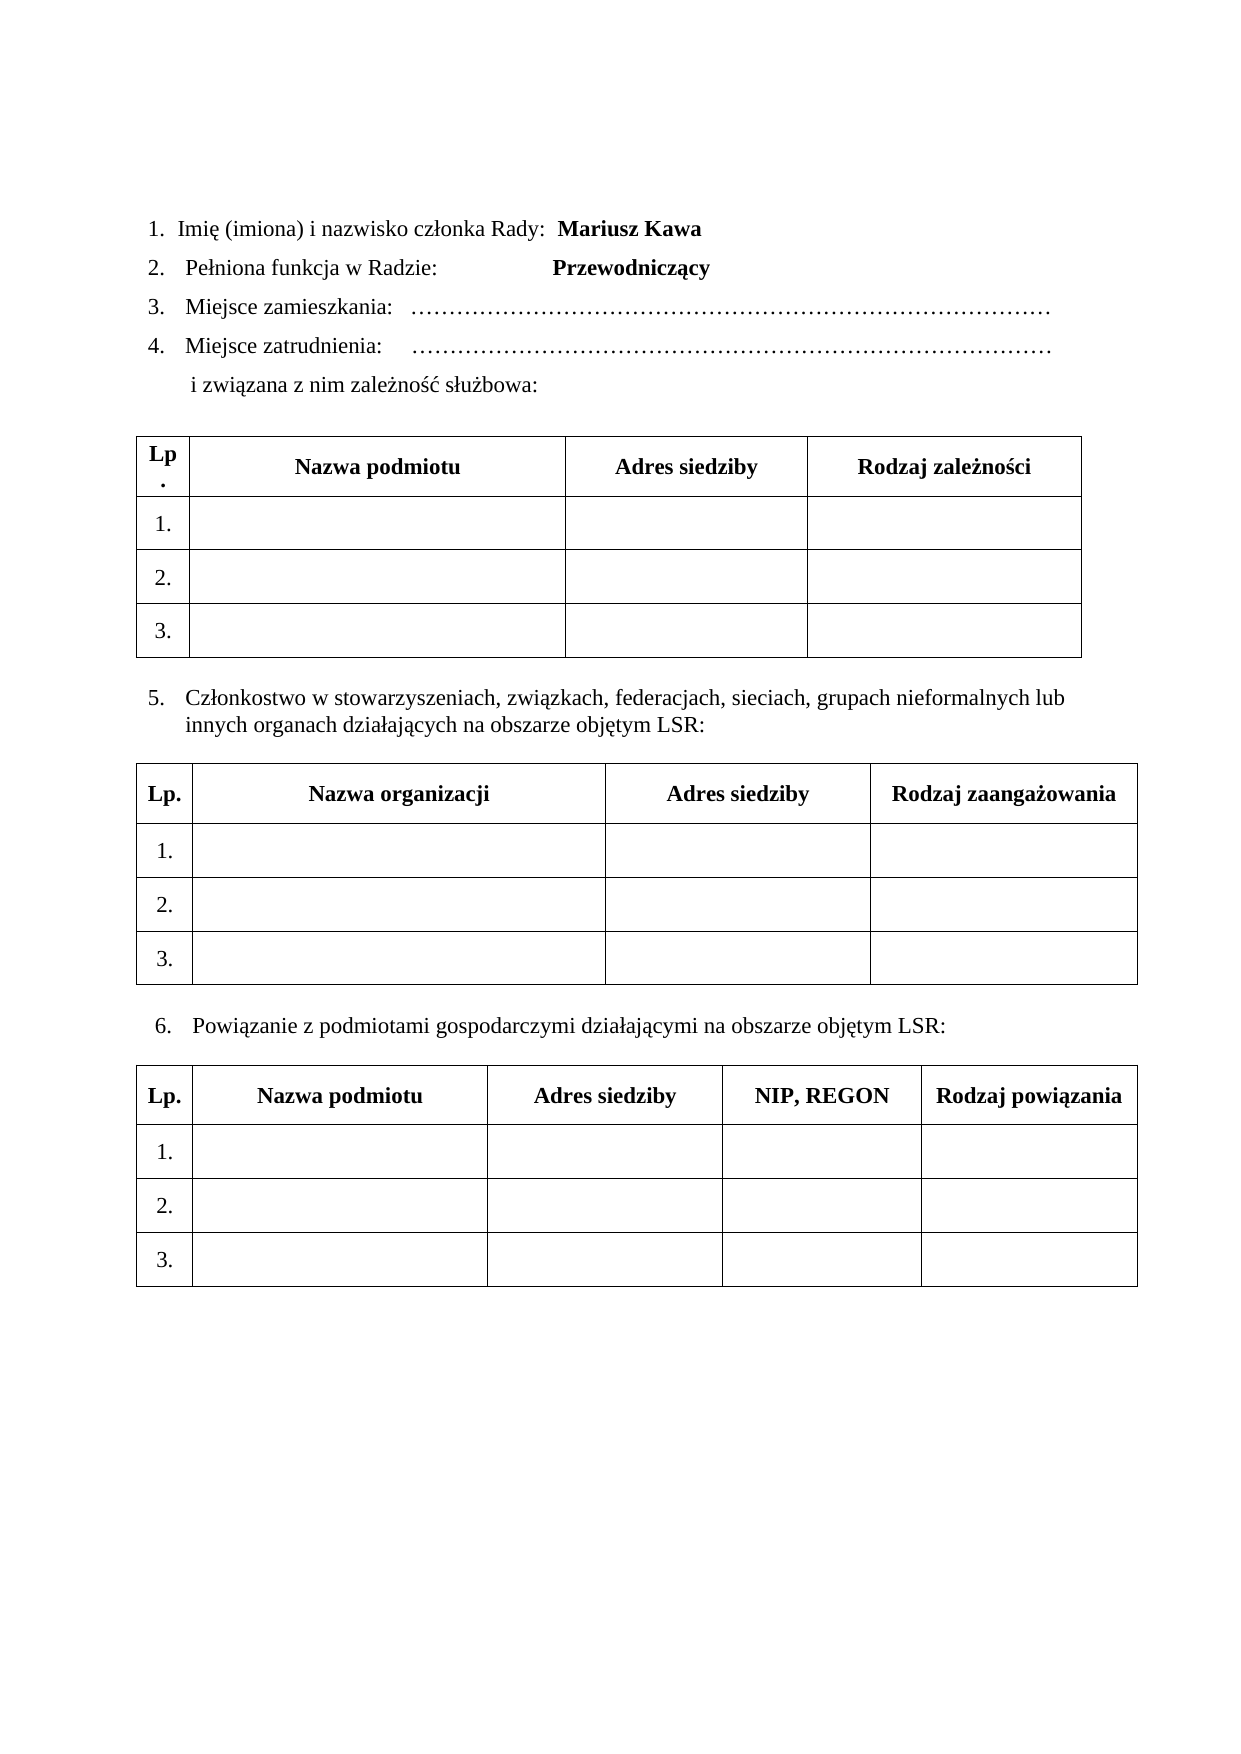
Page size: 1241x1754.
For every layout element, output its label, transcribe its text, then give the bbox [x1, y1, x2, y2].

table_cell [488, 1233, 722, 1286]
text i związana z nim zależność służbowa: [185, 371, 1093, 397]
table_header Adres siedziby [606, 764, 870, 823]
table_header Adres siedziby [566, 437, 807, 496]
table_cell [871, 824, 1137, 877]
table_cell [193, 1179, 487, 1232]
table_cell [808, 550, 1081, 603]
table_cell [606, 824, 870, 877]
table_cell [871, 878, 1137, 931]
table_cell [488, 1125, 722, 1178]
table_header Adres siedziby [488, 1066, 722, 1124]
table_cell 2. [137, 550, 189, 603]
table_header Rodzaj zaangażowania [871, 764, 1137, 823]
table_cell [566, 497, 807, 549]
table_cell 2. [137, 878, 192, 931]
table_cell [193, 1125, 487, 1178]
list Miejsce zamieszkania: ………………………………………………………………………… [148, 293, 1093, 319]
table_cell 1. [137, 497, 189, 549]
table_header NIP, REGON [723, 1066, 921, 1124]
table_cell [606, 932, 870, 984]
table_header Lp. [137, 437, 189, 496]
table_cell [922, 1125, 1137, 1178]
table_cell [723, 1233, 921, 1286]
table_cell [606, 878, 870, 931]
table_cell 3. [137, 1233, 192, 1286]
table_cell [723, 1125, 921, 1178]
list Imię (imiona) i nazwisko członka Rady: Mariusz Kawa [148, 215, 1093, 242]
table_cell [808, 497, 1081, 549]
table_header Nazwa podmiotu [190, 437, 565, 496]
table_header Rodzaj zależności [808, 437, 1081, 496]
table_cell [723, 1179, 921, 1232]
list Członkostwo w stowarzyszeniach, związkach, federacjach, sieciach, grupach nieformalnych lub innych organach działających na obszarze objętym LSR: [148, 684, 1093, 737]
table_cell [871, 932, 1137, 984]
table_cell 1. [137, 1125, 192, 1178]
table_header Nazwa organizacji [193, 764, 605, 823]
table_cell [808, 604, 1081, 657]
table_cell [488, 1179, 722, 1232]
table_cell [566, 604, 807, 657]
table_header Rodzaj powiązania [922, 1066, 1137, 1124]
table_cell [190, 604, 565, 657]
table_cell 2. [137, 1179, 192, 1232]
table_cell 3. [137, 604, 189, 657]
table_cell [193, 878, 605, 931]
table_cell [922, 1233, 1137, 1286]
list Pełniona funkcja w Radzie: Przewodniczący [148, 254, 1093, 280]
table_cell 3. [137, 932, 192, 984]
list Miejsce zatrudnienia: ………………………………………………………………………… [148, 332, 1093, 358]
table_header Lp. [137, 764, 192, 823]
table_cell [193, 1233, 487, 1286]
table_cell [566, 550, 807, 603]
table_cell [193, 932, 605, 984]
list Powiązanie z podmiotami gospodarczymi działającymi na obszarze objętym LSR: [154, 1012, 1093, 1038]
table_cell [190, 497, 565, 549]
table_cell 1. [137, 824, 192, 877]
table_cell [190, 550, 565, 603]
table_cell [922, 1179, 1137, 1232]
table_header Nazwa podmiotu [193, 1066, 487, 1124]
table_header Lp. [137, 1066, 192, 1124]
table_cell [193, 824, 605, 877]
